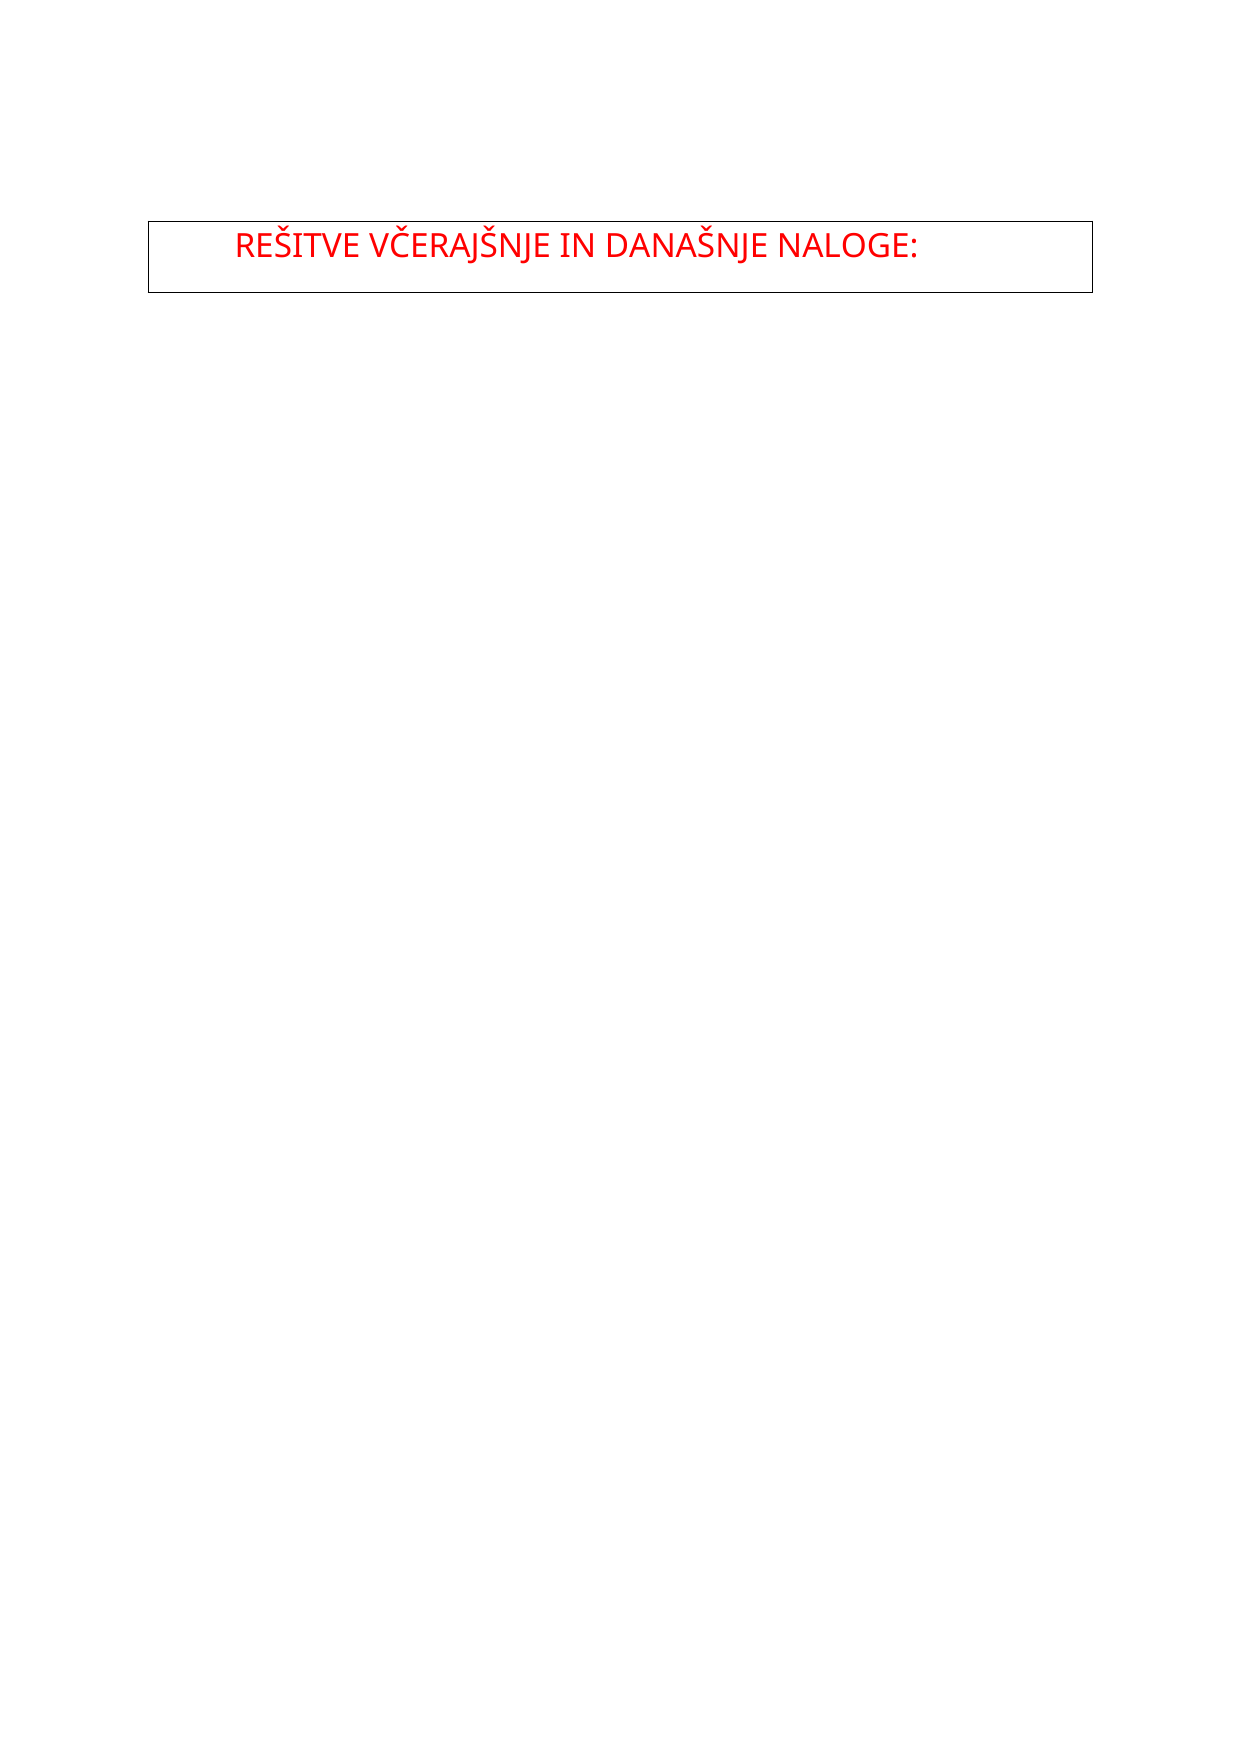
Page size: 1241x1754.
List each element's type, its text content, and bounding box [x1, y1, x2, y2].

table_header REŠITVE VČERAJŠNJE IN DANAŠNJE NALOGE: [149, 222, 1092, 292]
